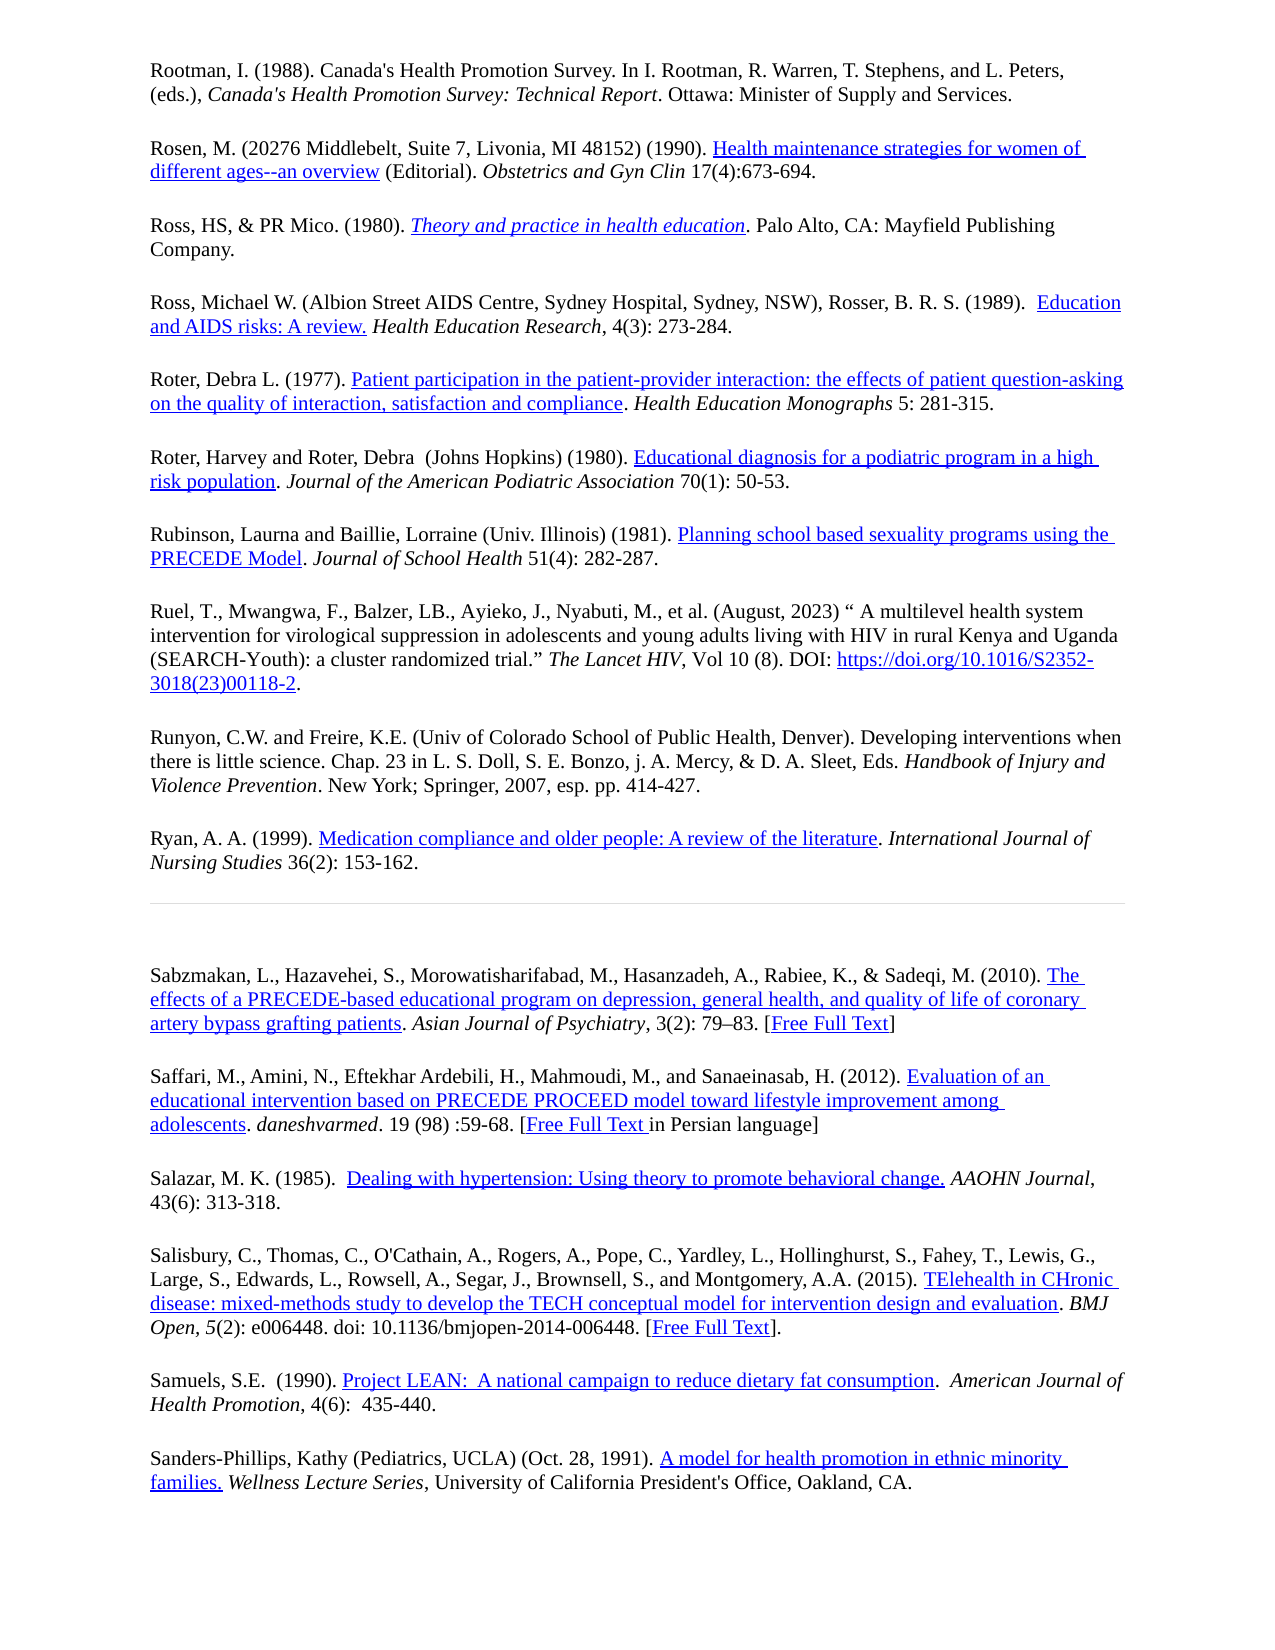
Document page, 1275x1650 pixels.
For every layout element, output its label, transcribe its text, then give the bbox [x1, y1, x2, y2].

text Rubinson, Laurna and Baillie, Lorraine (Univ. Illinois) (1981). Planning school based sexuality programs using the PRECEDE Model. Journal of School Health 51(4): 282-287. [150, 522, 1125, 570]
text Roter, Harvey and Roter, Debra (Johns Hopkins) (1980). Educational diagnosis for a podiatric program in a high risk population. Journal of the American Podiatric Association 70(1): 50-53. [150, 444, 1125, 493]
text Ross, Michael W. (Albion Street AIDS Centre, Sydney Hospital, Sydney, NSW), Rosser, B. R. S. (1989). Education and AIDS risks: A review. Health Education Research, 4(3): 273-284. [150, 290, 1125, 338]
text Salazar, M. K. (1985). Dealing with hypertension: Using theory to promote behavioral change. AAOHN Journal, 43(6): 313-318. [150, 1166, 1125, 1214]
text Runyon, C.W. and Freire, K.E. (Univ of Colorado School of Public Health, Denver). Developing interventions when there is little science. Chap. 23 in L. S. Doll, S. E. Bonzo, j. A. Mercy, & D. A. Sleet, Eds. Handbook of Injury and Violence Prevention. New York; Springer, 2007, esp. pp. 414-427. [150, 724, 1125, 797]
text Sabzmakan, L., Hazavehei, S., Morowatisharifabad, M., Hasanzadeh, A., Rabiee, K., & Sadeqi, M. (2010). The effects of a PRECEDE-based educational program on depression, general health, and quality of life of coronary artery bypass grafting patients. Asian Journal of Psychiatry, 3(2): 79–83. [Free Full Text] [150, 963, 1125, 1035]
text Saffari, M., Amini, N., Eftekhar Ardebili, H., Mahmoudi, M., and Sanaeinasab, H. (2012). Evaluation of an educational intervention based on PRECEDE PROCEED model toward lifestyle improvement among adolescents. daneshvarmed. 19 (98) :59-68. [Free Full Text in Persian language] [150, 1064, 1125, 1136]
text Roter, Debra L. (1977). Patient participation in the patient-provider interaction: the effects of patient question-asking on the quality of interaction, satisfaction and compliance. Health Education Monographs 5: 281-315. [150, 367, 1125, 415]
text Rootman, I. (1988). Canada's Health Promotion Survey. In I. Rootman, R. Warren, T. Stephens, and L. Peters, (eds.), Canada's Health Promotion Survey: Technical Report. Ottawa: Minister of Supply and Services. [150, 58, 1125, 106]
subtitle Ruel, T., Mwangwa, F., Balzer, LB., Ayieko, J., Nyabuti, M., et al. (August, 2023) “ A multilevel health system intervention for virological suppression in adolescents and young adults living with HIV in rural Kenya and Uganda (SEARCH-Youth): a cluster randomized trial.” The Lancet HIV, Vol 10 (8). DOI: https://doi.org/10.1016/S2352-3018(23)00118-2. [150, 599, 1125, 695]
text Ross, HS, & PR Mico. (1980). Theory and practice in health education. Palo Alto, CA: Mayfield Publishing Company. [150, 213, 1125, 261]
text Ryan, A. A. (1999). Medication compliance and older people: A review of the literature. International Journal of Nursing Studies 36(2): 153-162. [150, 826, 1125, 874]
text Salisbury, C., Thomas, C., O'Cathain, A., Rogers, A., Pope, C., Yardley, L., Hollinghurst, S., Fahey, T., Lewis, G., Large, S., Edwards, L., Rowsell, A., Segar, J., Brownsell, S., and Montgomery, A.A. (2015). TElehealth in CHronic disease: mixed-methods study to develop the TECH conceptual model for intervention design and evaluation. BMJ Open, 5(2): e006448. doi: 10.1136/bmjopen-2014-006448. [Free Full Text]. [150, 1243, 1125, 1339]
text Sanders-Phillips, Kathy (Pediatrics, UCLA) (Oct. 28, 1991). A model for health promotion in ethnic minority families. Wellness Lecture Series, University of California President's Office, Oakland, CA. [150, 1446, 1125, 1494]
text Rosen, M. (20276 Middlebelt, Suite 7, Livonia, MI 48152) (1990). Health maintenance strategies for women of different ages--an overview (Editorial). Obstetrics and Gyn Clin 17(4):673-694. [150, 135, 1125, 183]
text Samuels, S.E. (1990). Project LEAN: A national campaign to reduce dietary fat consumption. American Journal of Health Promotion, 4(6): 435-440. [150, 1368, 1125, 1416]
